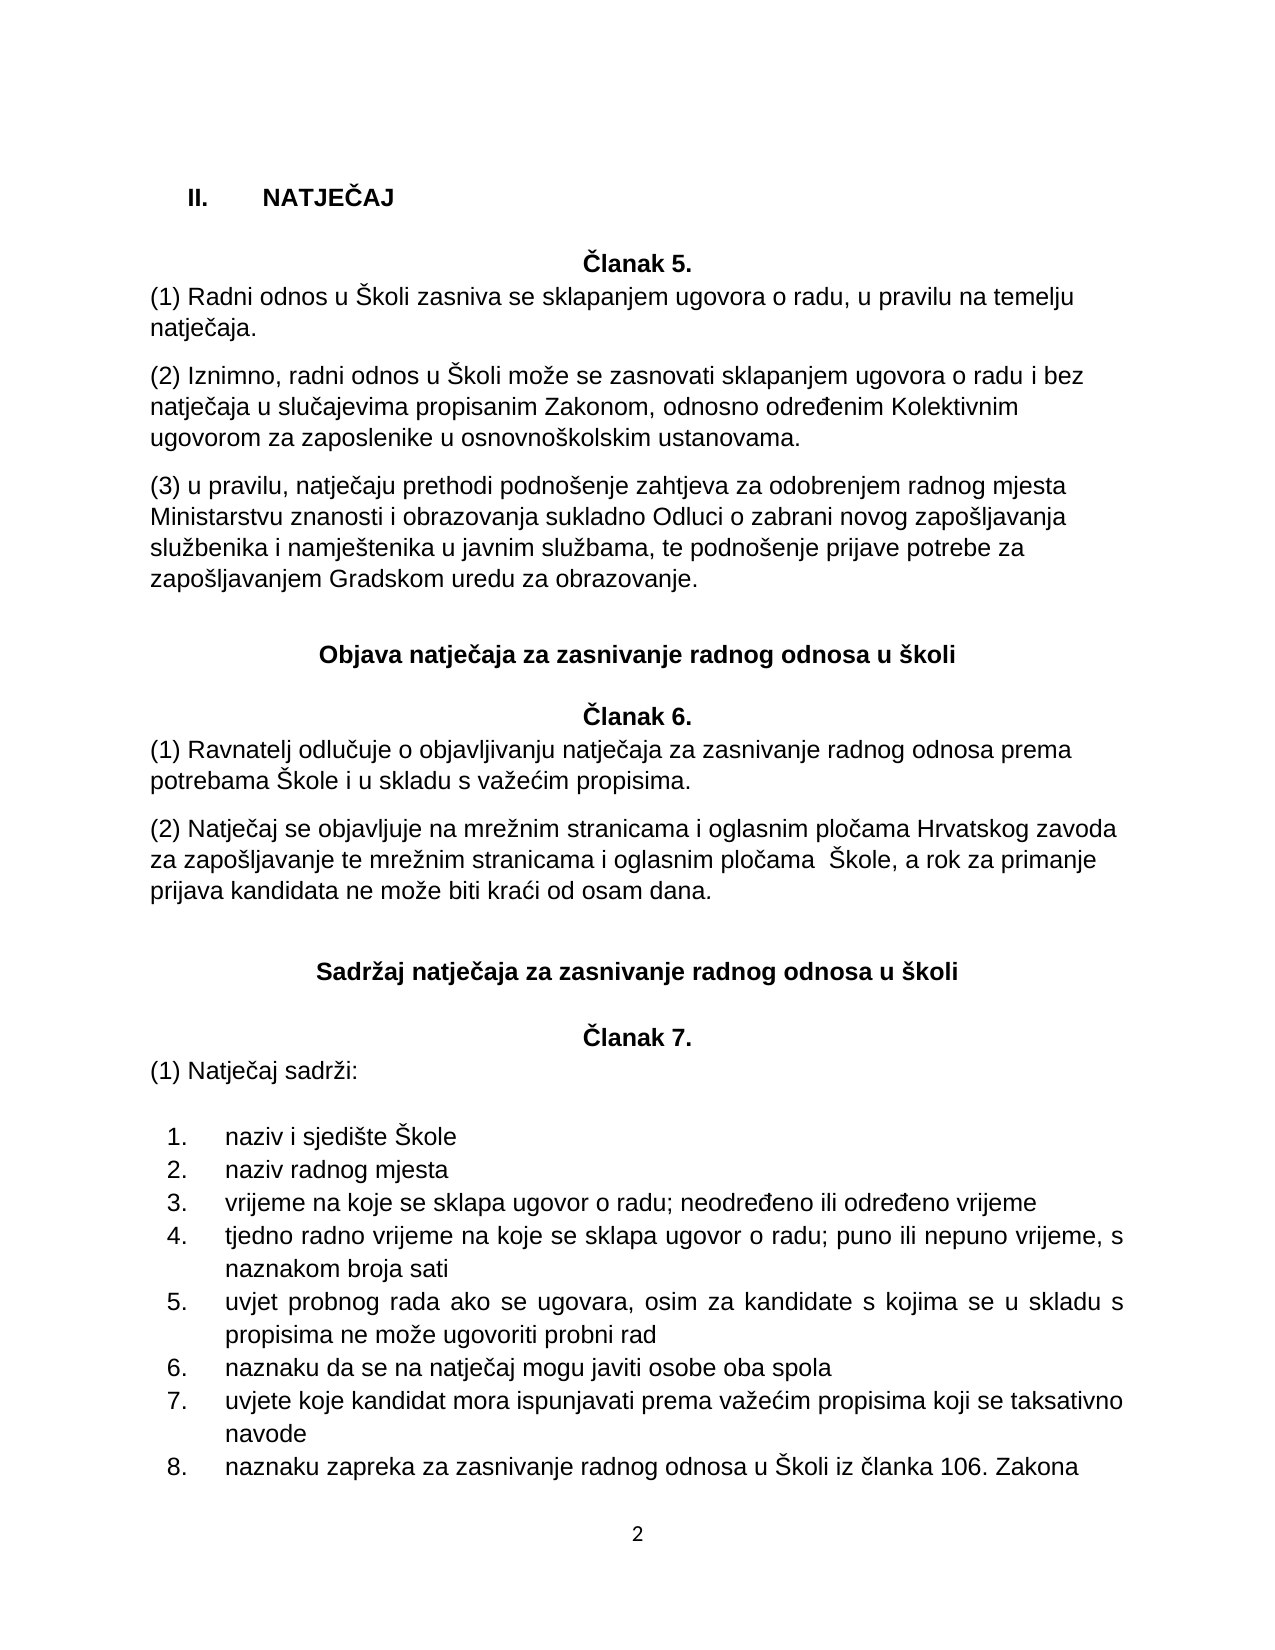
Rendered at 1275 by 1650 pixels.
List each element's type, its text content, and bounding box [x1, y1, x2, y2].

text Članak 5. [150, 249, 1125, 278]
text (1) Natječaj sadrži: [150, 1056, 1125, 1084]
list uvjete koje kandidat mora ispunjavati prema važećim propisima koji se taksativno navode [187, 1386, 1125, 1448]
list naznaku da se na natječaj mogu javiti osobe oba spola [187, 1353, 1125, 1382]
list uvjet probnog rada ako se ugovara, osim za kandidate s kojima se u skladu s propisima ne može ugovoriti probni rad [187, 1287, 1125, 1348]
list vrijeme na koje se sklapa ugovor o radu; neodređeno ili određeno vrijeme [187, 1188, 1125, 1216]
list naziv radnog mjesta [187, 1155, 1125, 1183]
text Sadržaj natječaja za zasnivanje radnog odnosa u školi [150, 957, 1125, 985]
text (2) Natječaj se objavljuje na mrežnim stranicama i oglasnim pločama Hrvatskog zavoda za zapošljavanje te mrežnim stranicama i oglasnim pločama Škole, a rok za primanje prijava kandidata ne može biti kraći od osam dana. [150, 814, 1125, 904]
list tjedno radno vrijeme na koje se sklapa ugovor o radu; puno ili nepuno vrijeme, s naznakom broja sati [187, 1221, 1125, 1282]
text Objava natječaja za zasnivanje radnog odnosa u školi [150, 640, 1125, 669]
list naznaku zapreka za zasnivanje radnog odnosa u Školi iz članka 106. Zakona [187, 1452, 1125, 1481]
list NATJEČAJ [187, 183, 1125, 212]
text Članak 7. [150, 1023, 1125, 1051]
list naziv i sjedište Škole [187, 1122, 1125, 1150]
text Članak 6. [150, 702, 1125, 731]
text (1) Radni odnos u Školi zasniva se sklapanjem ugovora o radu, u pravilu na temelju natječaja. [150, 282, 1125, 342]
text (2) Iznimno, radni odnos u Školi može se zasnovati sklapanjem ugovora o radu i bez natječaja u slučajevima propisanim Zakonom, odnosno određenim Kolektivnim ugovorom za zaposlenike u osnovnoškolskim ustanovama. [150, 361, 1125, 452]
text (1) Ravnatelj odlučuje o objavljivanju natječaja za zasnivanje radnog odnosa prema potrebama Škole i u skladu s važećim propisima. [150, 735, 1125, 795]
text (3) u pravilu, natječaju prethodi podnošenje zahtjeva za odobrenjem radnog mjesta Ministarstvu znanosti i obrazovanja sukladno Odluci o zabrani novog zapošljavanja službenika i namještenika u javnim službama, te podnošenje prijave potrebe za zapošljavanjem Gradskom uredu za obrazovanje. [150, 471, 1125, 592]
